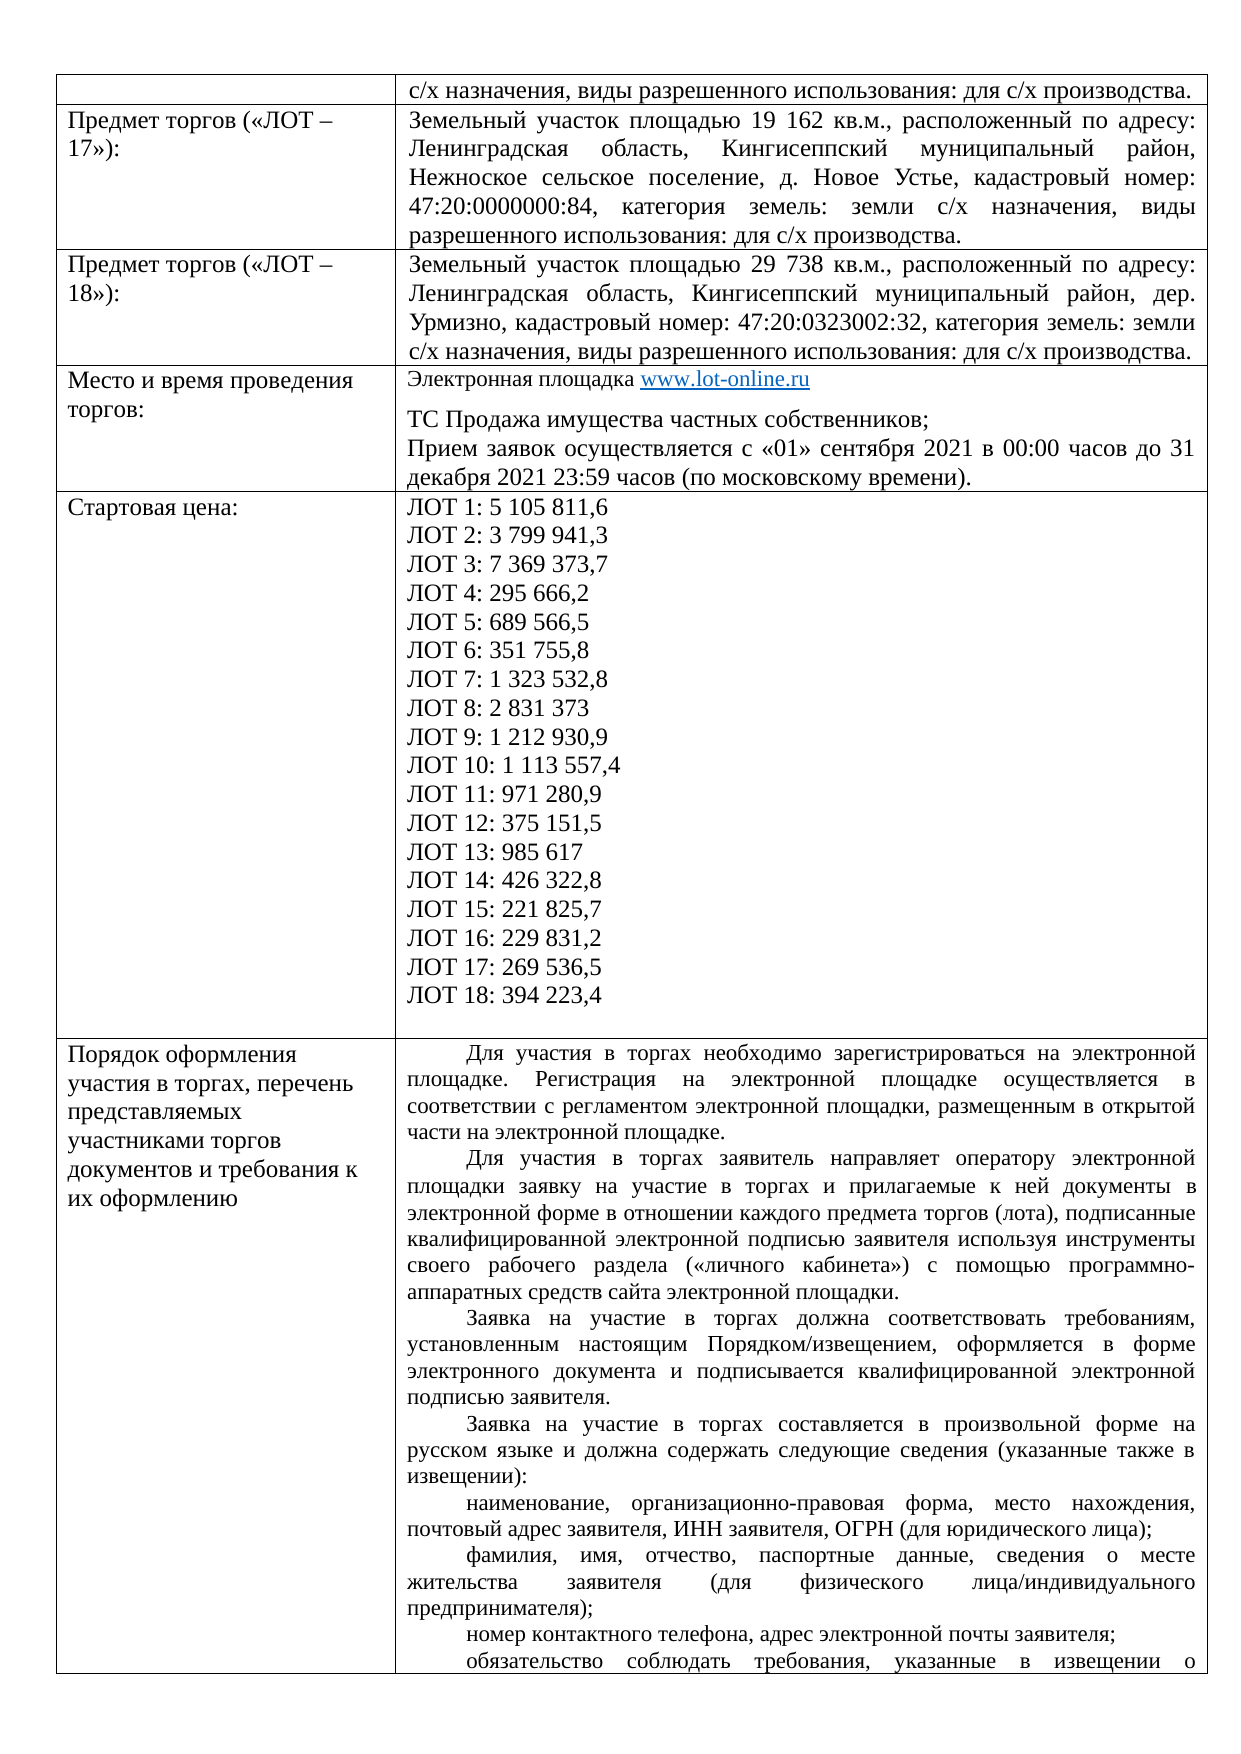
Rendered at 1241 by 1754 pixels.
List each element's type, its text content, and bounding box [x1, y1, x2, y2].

table_cell Земельный участок площадью 19 162 кв.м., расположенный по адресу: Ленинградская область, Кингисеппский муниципальный район, Нежноское сельское поселение, д. Новое Устье, кадастровый номер: 47:20:0000000:84, категория земель: земли с/х назначения, виды разрешенного использования: для с/х производства. [396, 105, 1207, 248]
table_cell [57, 1039, 395, 1673]
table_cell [57, 75, 395, 104]
table_cell Стартовая цена: [57, 492, 395, 1038]
table_cell Предмет торгов («ЛОТ – 17»): [57, 105, 395, 248]
table_cell Место и время проведения торгов: [57, 366, 395, 491]
table_cell Электронная площадка www.lot-online.ru ТС Продажа имущества частных собственников; Прием заявок осуществляется с «01» сентября 2021 в 00:00 часов до 31 декабря 2021 23:59 часов (по московскому времени). [396, 366, 1207, 491]
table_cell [396, 75, 1207, 104]
table_cell ЛОТ 1: 5 105 811,6 ЛОТ 2: 3 799 941,3 ЛОТ 3: 7 369 373,7 ЛОТ 4: 295 666,2 ЛОТ 5: 689 566,5 ЛОТ 6: 351 755,8 ЛОТ 7: 1 323 532,8 ЛОТ 8: 2 831 373 ЛОТ 9: 1 212 930,9 ЛОТ 10: 1 113 557,4 ЛОТ 11: 971 280,9 ЛОТ 12: 375 151,5 ЛОТ 13: 985 617 ЛОТ 14: 426 322,8 ЛОТ 15: 221 825,7 ЛОТ 16: 229 831,2 ЛОТ 17: 269 536,5 ЛОТ 18: 394 223,4 [396, 492, 1207, 1038]
table_cell Предмет торгов («ЛОТ – 18»): [57, 250, 395, 364]
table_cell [396, 1039, 1207, 1673]
table_cell Земельный участок площадью 29 738 кв.м., расположенный по адресу: Ленинградская область, Кингисеппский муниципальный район, дер. Урмизно, кадастровый номер: 47:20:0323002:32, категория земель: земли с/х назначения, виды разрешенного использования: для с/х производства. [396, 250, 1207, 364]
